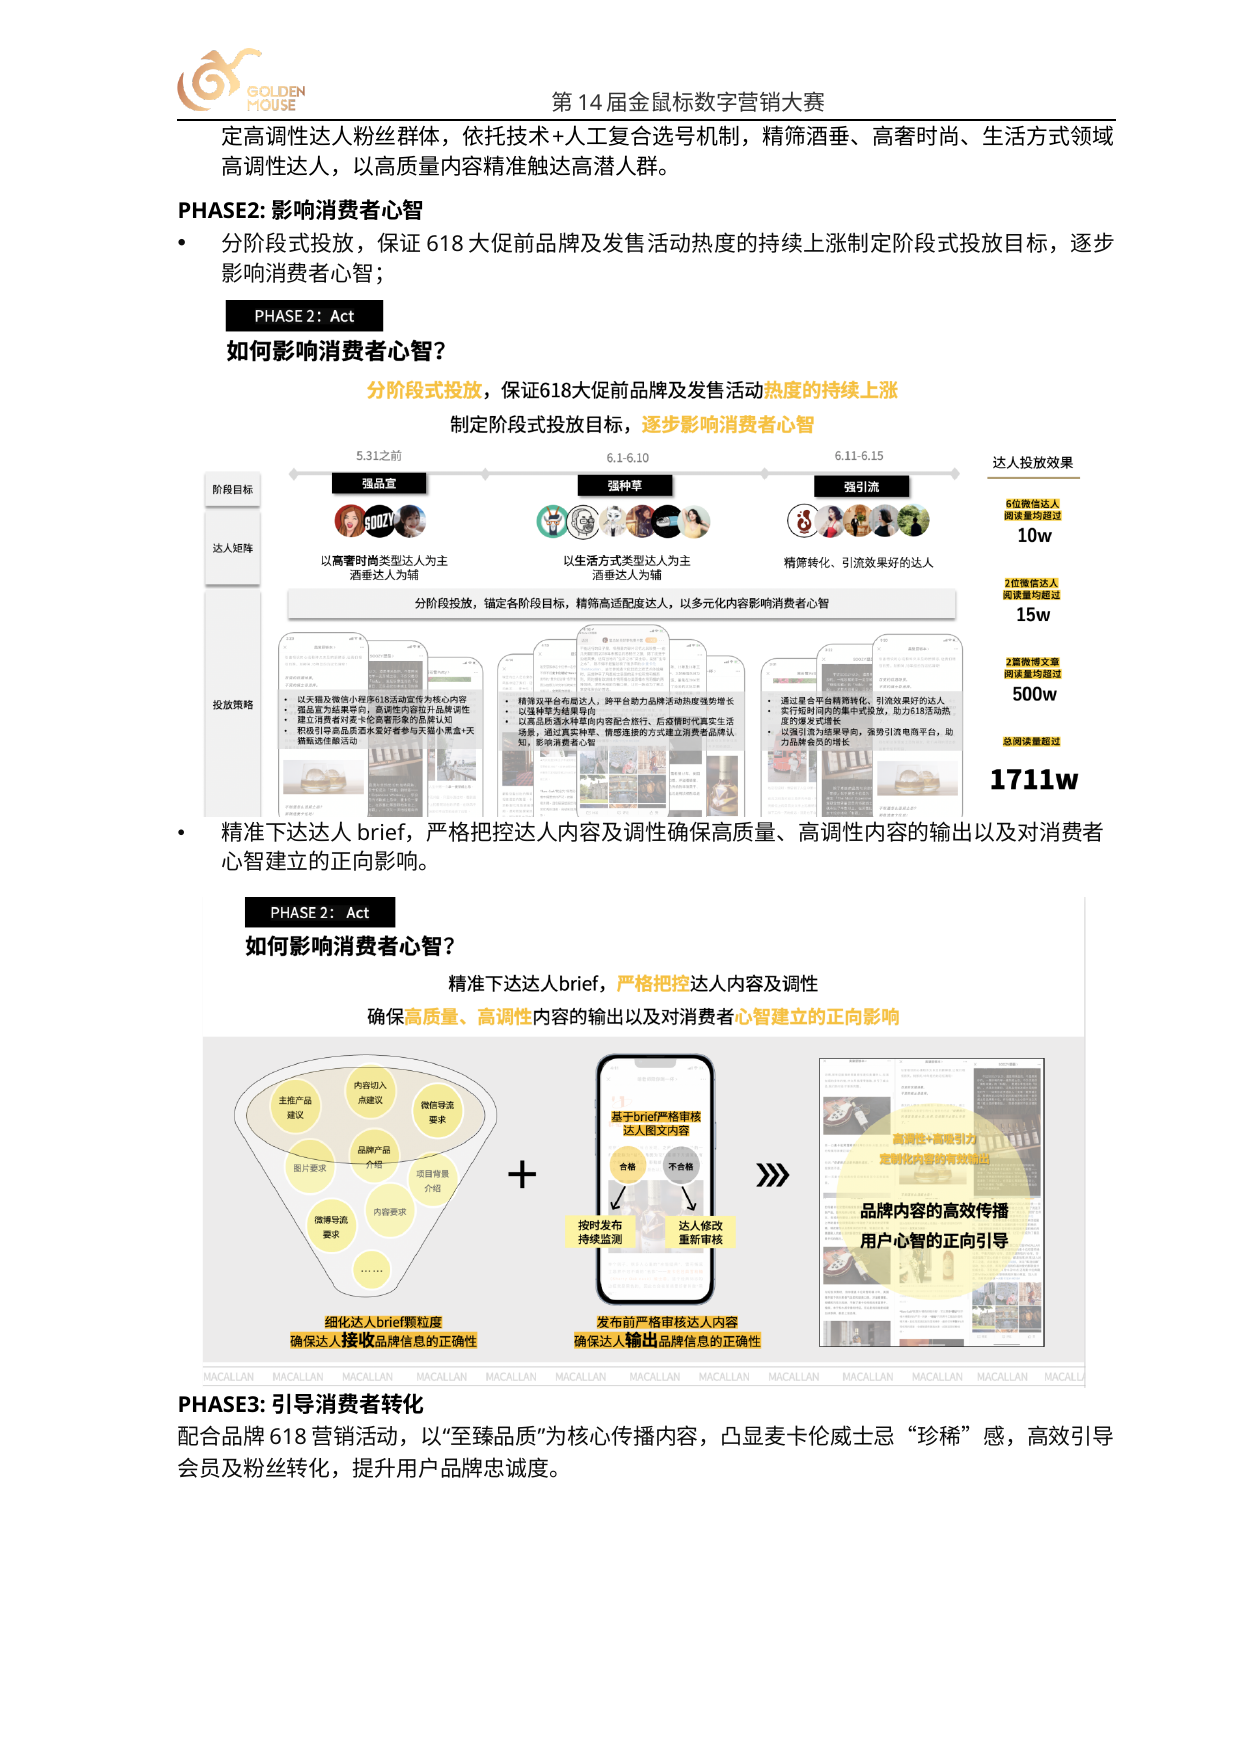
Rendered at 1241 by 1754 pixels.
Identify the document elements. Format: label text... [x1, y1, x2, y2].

list 分阶段式投放，保证618大促前品牌及发售活动热度的持续上涨制定阶段式投放目标，逐步影响消费者心智； [177, 228, 1116, 288]
text PHASE2: 影响消费者心智 [177, 180, 1116, 228]
picture [202, 897, 1086, 1388]
text 配合品牌618营销活动，以“至臻品质”为核心传播内容，凸显麦卡伦威士忌“珍稀”感，高效引导会员及粉丝转化，提升用户品牌忠诚度。 [177, 1419, 1116, 1482]
list 锚定高调性达人粉丝群体，依托技术+人工复合选号机制，精筛酒垂、高奢时尚、生活方式领域高调性达人，以高质量内容精准触达高潜人群。 [177, 121, 1116, 180]
picture [182, 300, 1098, 817]
picture [177, 48, 305, 111]
